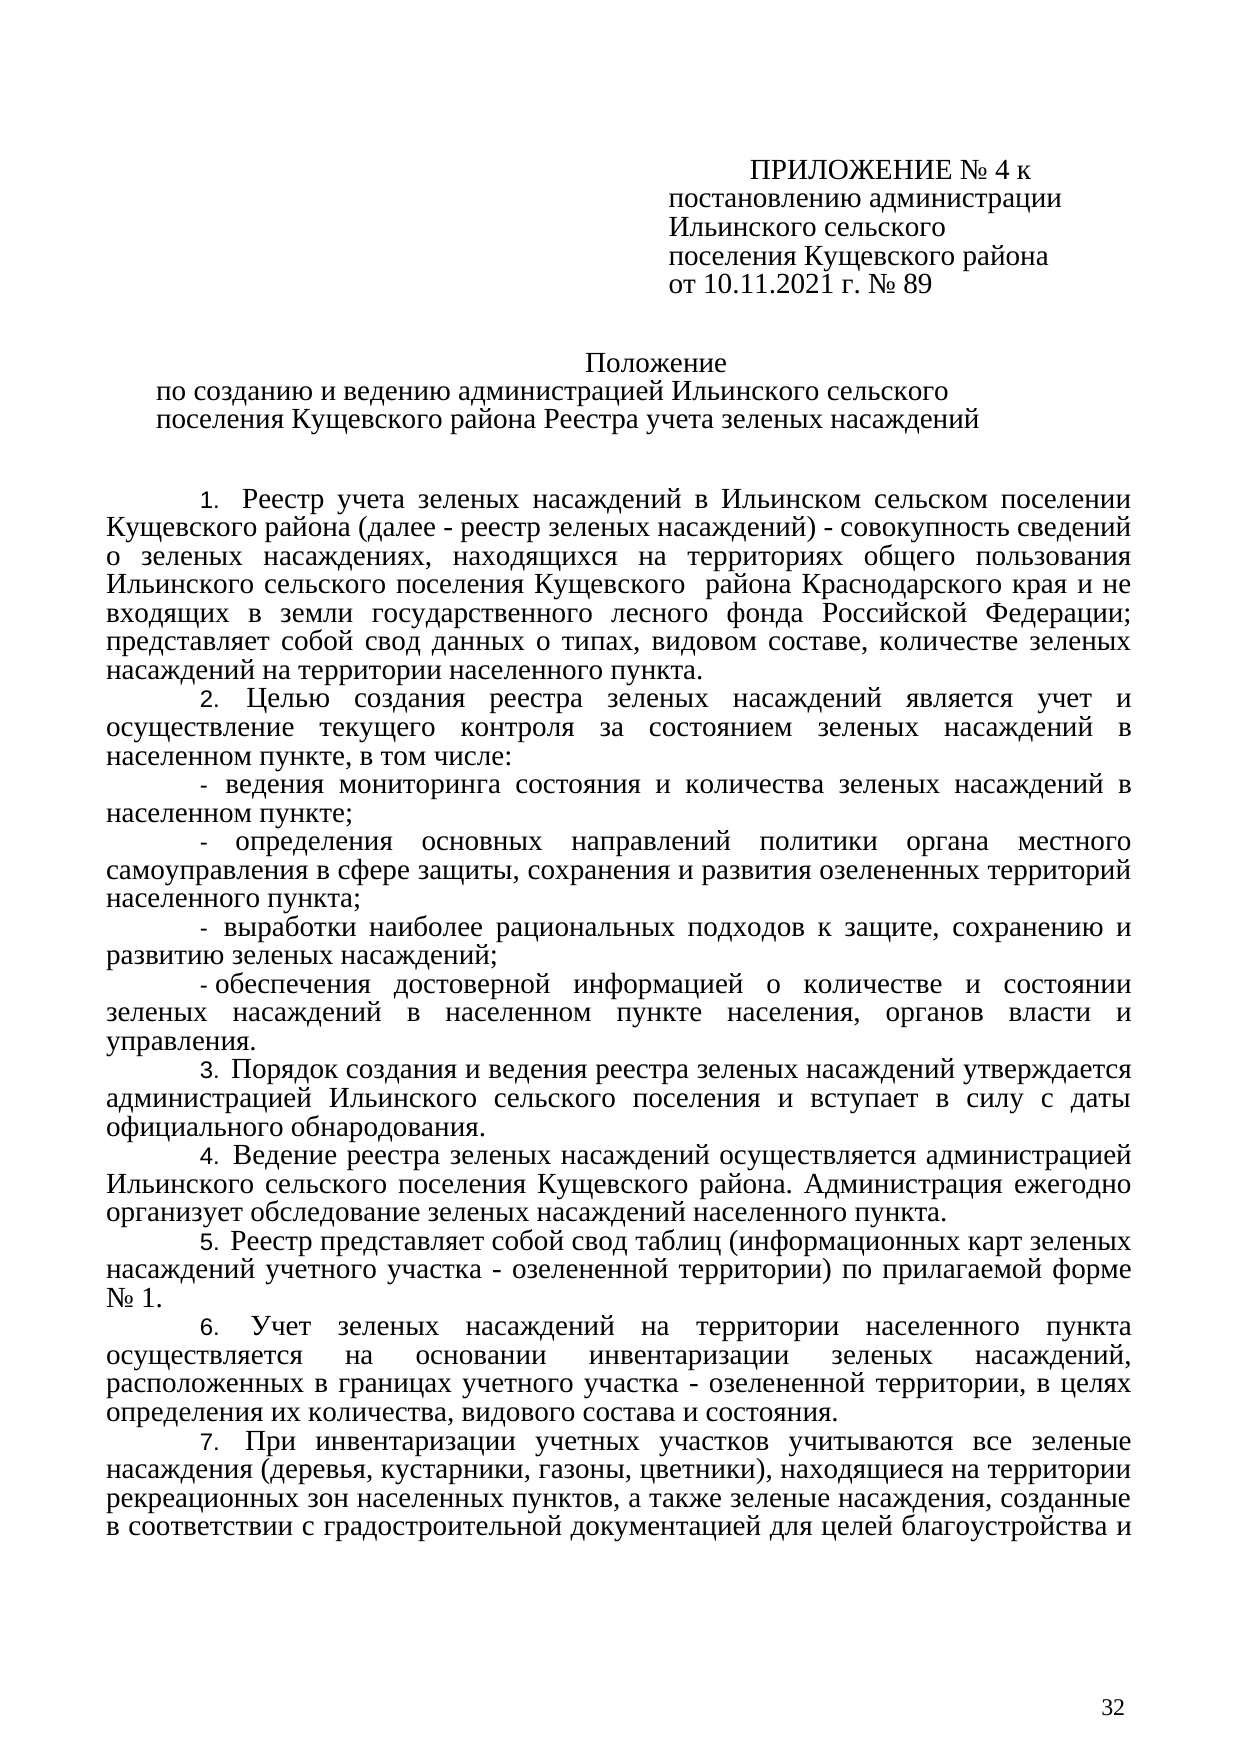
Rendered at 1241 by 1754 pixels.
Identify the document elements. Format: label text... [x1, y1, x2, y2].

list Целью создания реестра зеленых насаждений является учет и осуществление текущего контроля за состоянием зеленых насаждений в населенном пункте, в том числе: [106, 685, 1132, 771]
list Учет зеленых насаждений на территории населенного пункта осуществляется на основании инвентаризации зеленых насаждений, расположенных в границах учетного участка - озелененной территории, в целях определения их количества, видового состава и состояния. [106, 1313, 1132, 1427]
list Ведение реестра зеленых насаждений осуществляется администрацией Ильинского сельского поселения Кущевского района. Администрация ежегодно организует обследование зеленых насаждений населенного пункта. [106, 1142, 1132, 1227]
text ПРИЛОЖЕНИЕ № 4 к постановлению администрации Ильинского сельского поселения Кущевского района от 10.11.2021 г. № 89 [668, 157, 1080, 299]
text Положение [585, 353, 1134, 377]
list определения основных направлений политики органа местного самоуправления в сфере защиты, сохранения и развития озелененных территорий населенного пункта; [106, 828, 1132, 913]
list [106, 1427, 1132, 1541]
list ведения мониторинга состояния и количества зеленых насаждений в населенном пункте; [106, 771, 1132, 828]
text по созданию и ведению администрацией Ильинского сельского поселения Кущевского района Реестра учета зеленых насаждений [156, 377, 1080, 435]
list выработки наиболее рациональных подходов к защите, сохранению и развитию зеленых насаждений; [106, 913, 1132, 970]
list Реестр учета зеленых насаждений в Ильинском сельском поселении Кущевского района (далее - реестр зеленых насаждений) - совокупность сведений о зеленых насаждениях, находящихся на территориях общего пользования Ильинского сельского поселения Кущевского района Краснодарского края и не входящих в земли государственного лесного фонда Российской Федерации; представляет собой свод данных о типах, видовом составе, количестве зеленых насаждений на территории населенного пункта. [106, 485, 1132, 685]
list Порядок создания и ведения реестра зеленых насаждений утверждается администрацией Ильинского сельского поселения и вступает в силу с даты официального обнародования. [106, 1056, 1132, 1142]
list обеспечения достоверной информацией о количестве и состоянии зеленых насаждений в населенном пункте населения, органов власти и управления. [106, 970, 1132, 1056]
list Реестр представляет собой свод таблиц (информационных карт зеленых насаждений учетного участка - озелененной территории) по прилагаемой форме № 1. [106, 1227, 1132, 1313]
